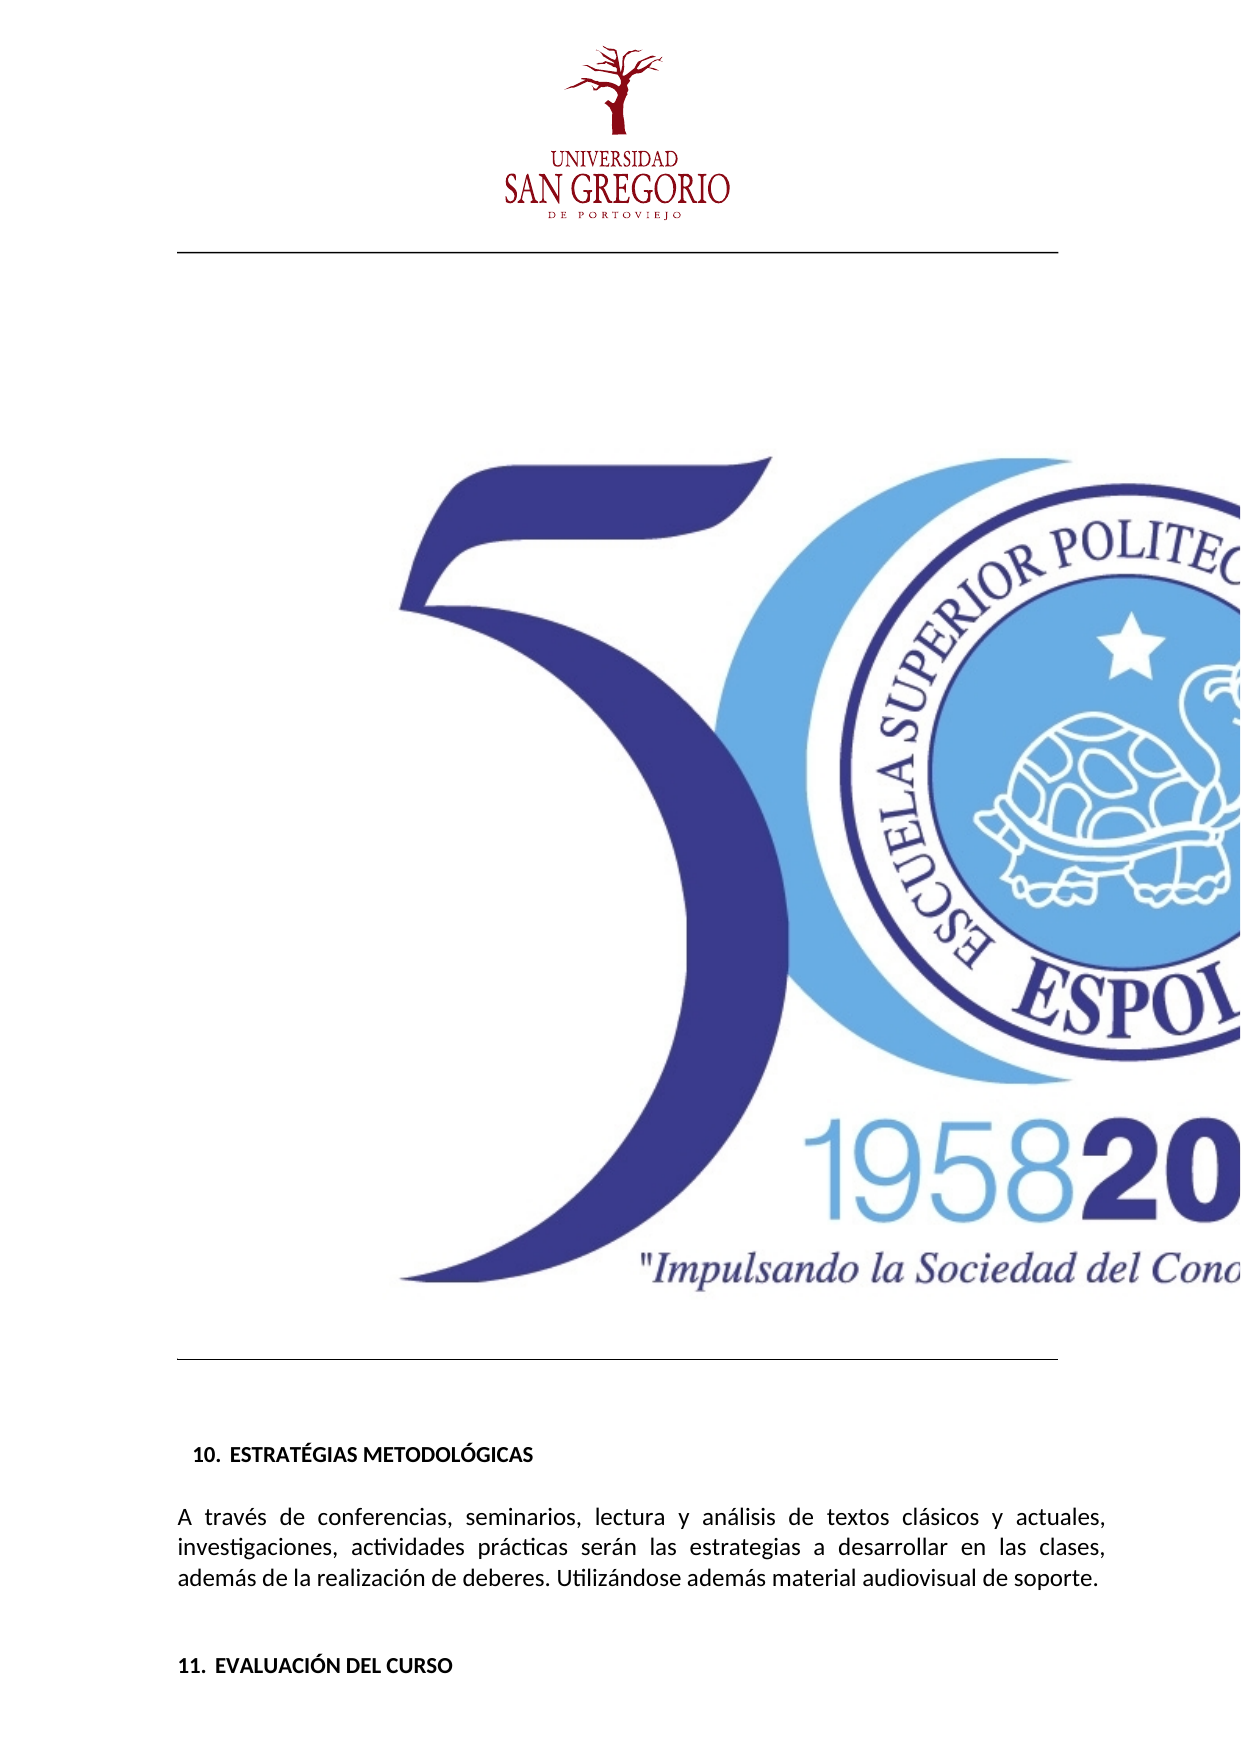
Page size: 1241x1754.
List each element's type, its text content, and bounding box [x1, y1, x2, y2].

list EVALUACIÓN DEL CURSO [177, 1651, 1063, 1679]
list ESTRATÉGIAS METODOLÓGICAS [192, 1440, 1063, 1468]
text A través de conferencias, seminarios, lectura y análisis de textos clásicos y actuales, investigaciones, actividades prácticas serán las estrategias a desarrollar en las clases, además de la realización de deberes. Utilizándose además material audiovisual de soporte. [177, 1501, 1107, 1592]
picture [177, 275, 1241, 1359]
